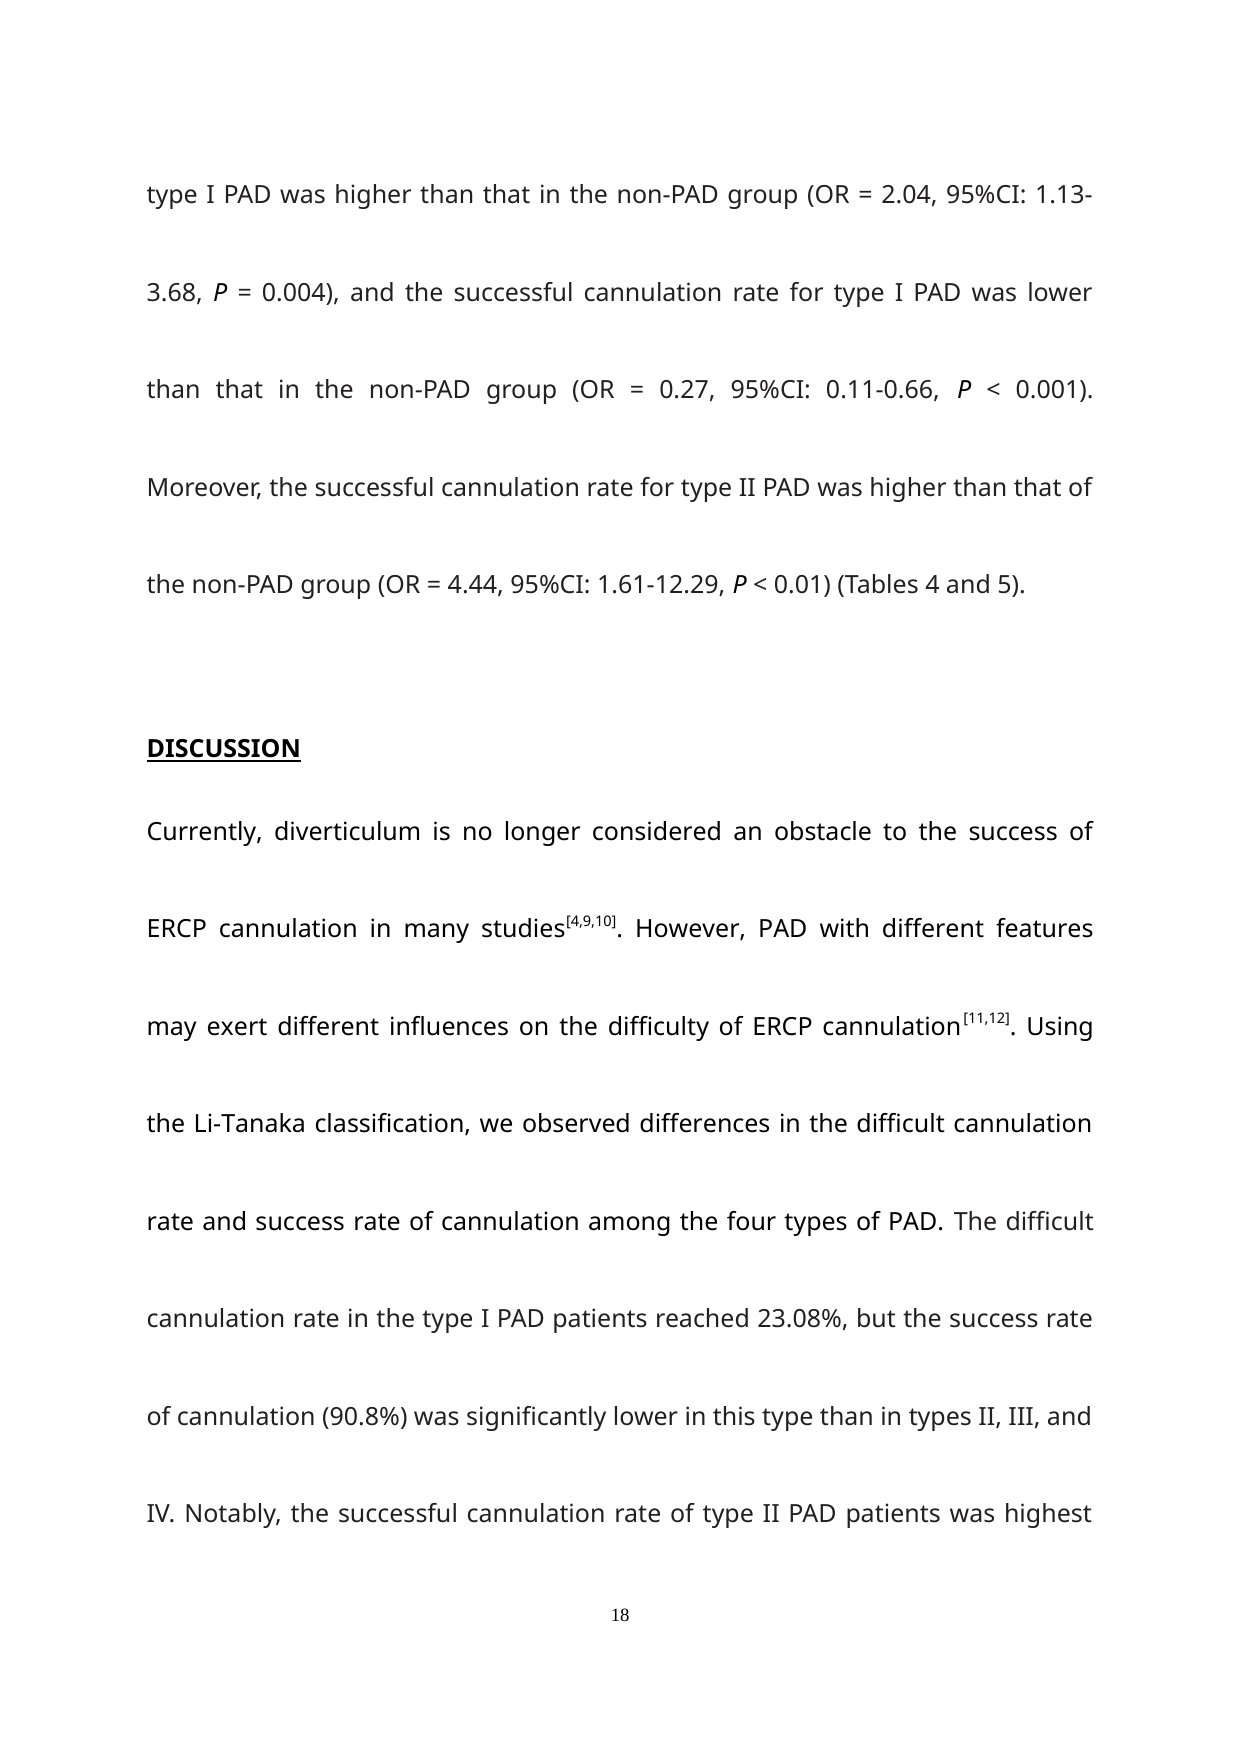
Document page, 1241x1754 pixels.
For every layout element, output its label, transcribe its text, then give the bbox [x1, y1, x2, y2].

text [146, 798, 1094, 1545]
text DISCUSSION [146, 716, 1094, 781]
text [146, 162, 1094, 617]
